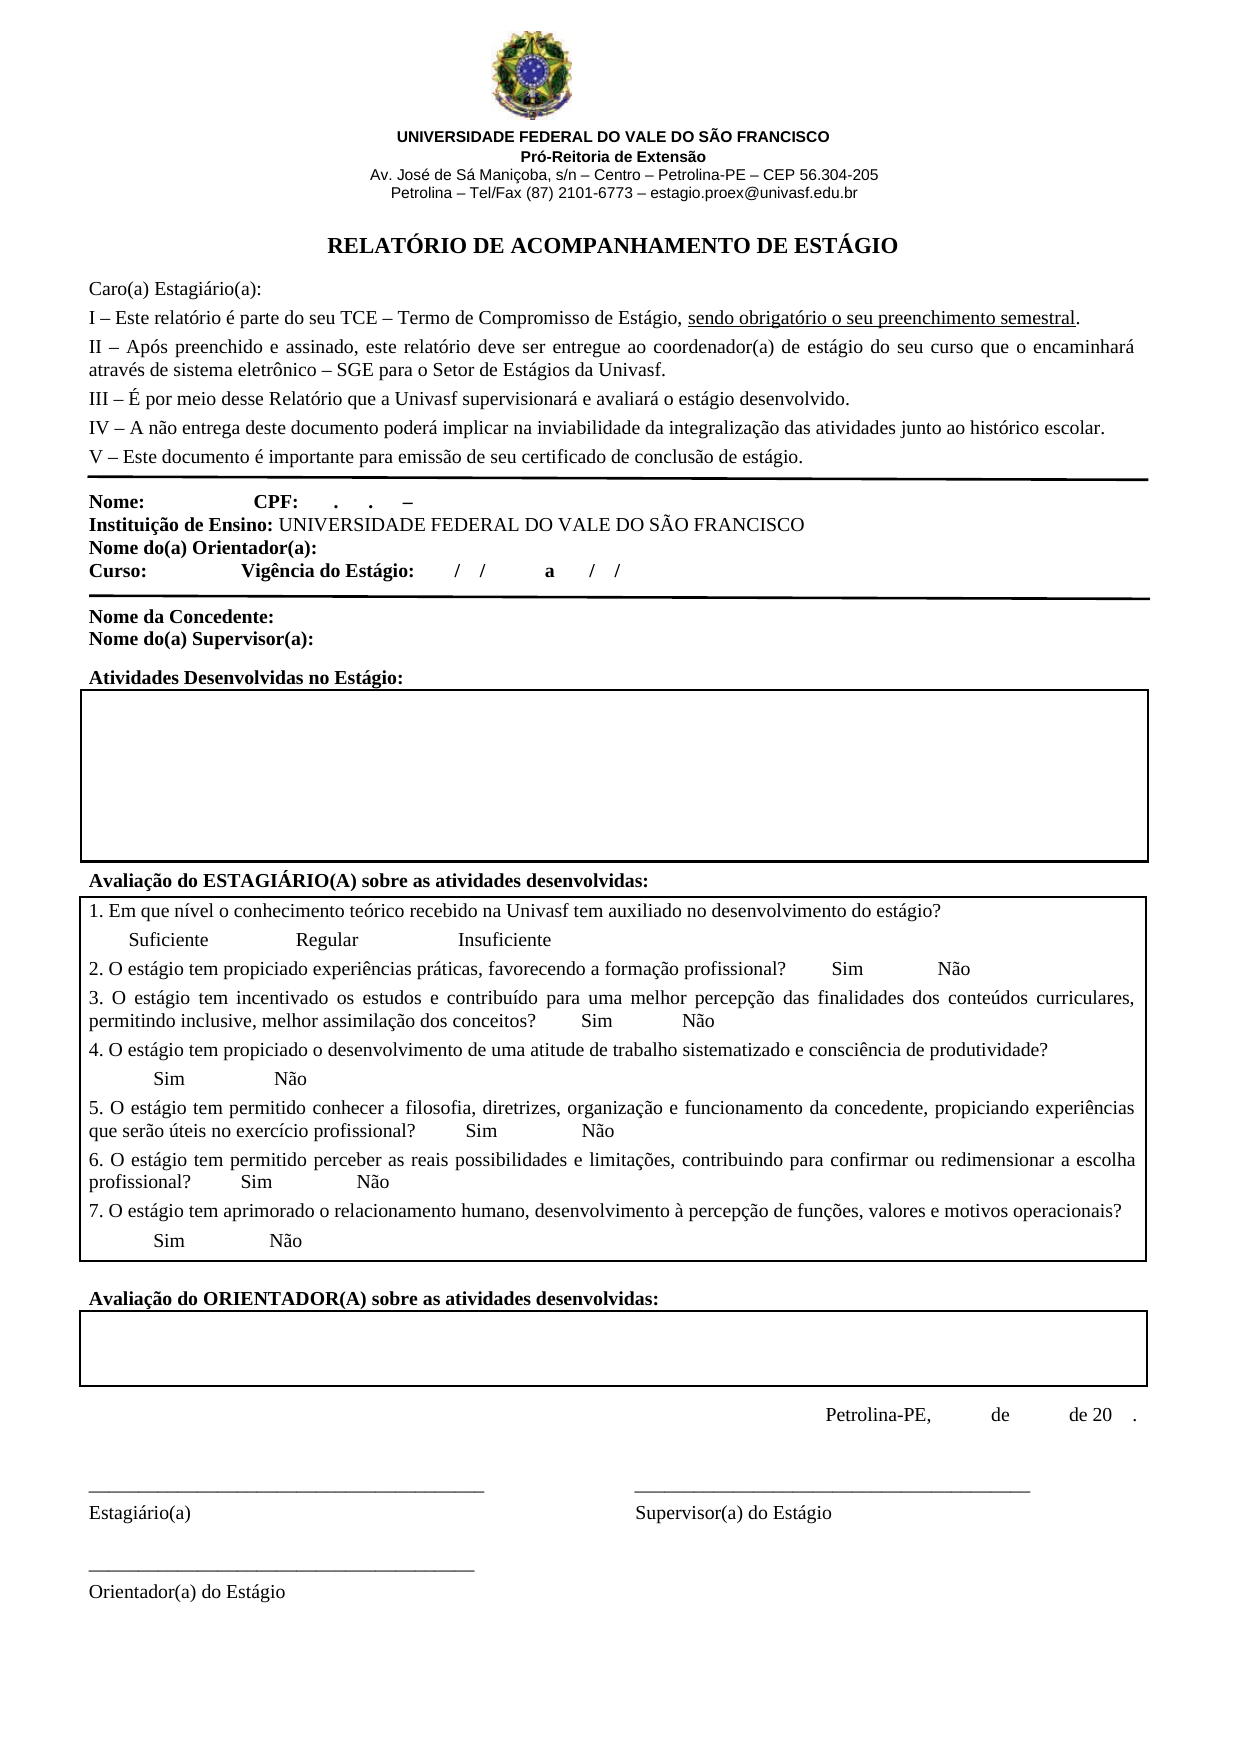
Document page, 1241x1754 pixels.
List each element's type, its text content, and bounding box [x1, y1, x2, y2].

text V – Este documento é importante para emissão de seu certificado de conclusão de estágio. [89, 445, 1137, 468]
text Sim Não [89, 1228, 1137, 1251]
picture [491, 31, 572, 120]
text Instituição de Ensino: UNIVERSIDADE FEDERAL DO VALE DO SÃO FRANCISCO [89, 513, 1137, 536]
text Nome do(a) Supervisor(a): [89, 627, 1137, 650]
text Suficiente Regular Insuficiente [89, 928, 1137, 950]
text ________________________________________ ________________________________________ [89, 1472, 1137, 1495]
text 4. O estágio tem propiciado o desenvolvimento de uma atitude de trabalho sistematizado e consciência de produtividade? [89, 1038, 1137, 1060]
text RELATÓRIO DE ACOMPANHAMENTO DE ESTÁGIO [89, 232, 1137, 258]
text II – Após preenchido e assinado, este relatório deve ser entregue ao coordenador(a) de estágio do seu curso que o encaminhará através de sistema eletrônico – SGE para o Setor de Estágios da Univasf. [89, 335, 1137, 381]
text Nome do(a) Orientador(a): [89, 536, 1137, 559]
text 5. O estágio tem permitido conhecer a filosofia, diretrizes, organização e funcionamento da concedente, propiciando experiências que serão úteis no exercício profissional? Sim Não [89, 1096, 1137, 1141]
text IV – A não entrega deste documento poderá implicar na inviabilidade da integralização das atividades junto ao histórico escolar. [89, 416, 1137, 439]
text 3. O estágio tem incentivado os estudos e contribuído para uma melhor percepção das finalidades dos conteúdos curriculares, permitindo inclusive, melhor assimilação dos conceitos? Sim Não [89, 986, 1137, 1031]
text Avaliação do ORIENTADOR(A) sobre as atividades desenvolvidas: [89, 1287, 1137, 1309]
text Orientador(a) do Estágio [89, 1580, 1137, 1603]
text Nome: CPF: . . – [89, 491, 1137, 513]
text 6. O estágio tem permitido perceber as reais possibilidades e limitações, contribuindo para confirmar ou redimensionar a escolha profissional? Sim Não [89, 1148, 1137, 1193]
text Estagiário(a) Supervisor(a) do Estágio [89, 1501, 1137, 1524]
text 1. Em que nível o conhecimento teórico recebido na Univasf tem auxiliado no desenvolvimento do estágio? [89, 898, 1137, 921]
text I – Este relatório é parte do seu TCE – Termo de Compromisso de Estágio, sendo obrigatório o seu preenchimento semestral. [89, 306, 1137, 329]
text _______________________________________ [89, 1551, 1137, 1574]
text 7. O estágio tem aprimorado o relacionamento humano, desenvolvimento à percepção de funções, valores e motivos operacionais? [89, 1199, 1137, 1222]
text Avaliação do ESTAGIÁRIO(A) sobre as atividades desenvolvidas: [89, 869, 1137, 892]
text Petrolina-PE, de de 20 . [89, 1403, 1137, 1426]
text III – É por meio desse Relatório que a Univasf supervisionará e avaliará o estágio desenvolvido. [89, 387, 1137, 409]
text Nome da Concedente: [89, 604, 1137, 627]
text Caro(a) Estagiário(a): [89, 277, 1137, 299]
text 2. O estágio tem propiciado experiências práticas, favorecendo a formação profissional? Sim Não [89, 957, 1137, 979]
text Atividades Desenvolvidas no Estágio: [89, 666, 1137, 689]
text Sim Não [89, 1067, 1137, 1089]
text Curso: Vigência do Estágio: / / a / / [89, 559, 1137, 582]
